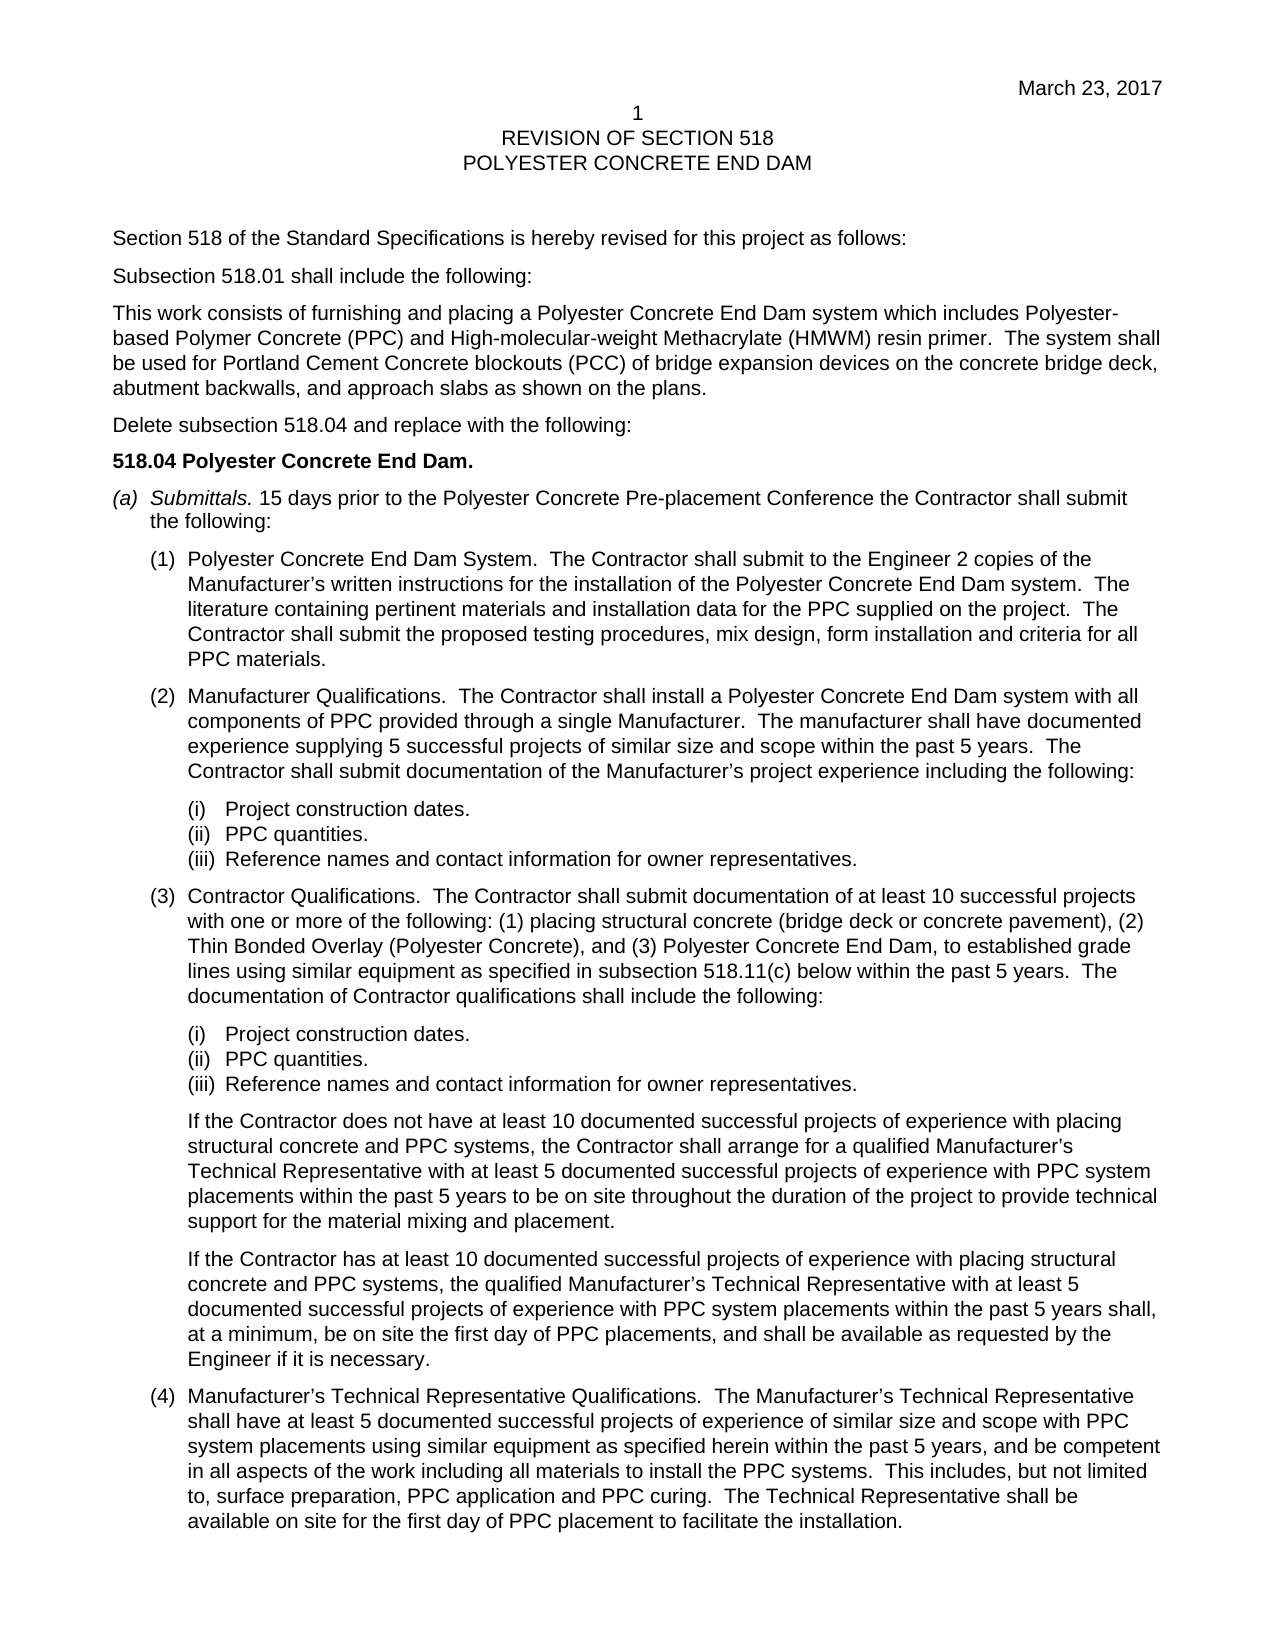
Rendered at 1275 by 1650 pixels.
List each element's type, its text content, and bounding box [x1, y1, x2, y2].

list Contractor Qualifications. The Contractor shall submit documentation of at least 10 successful projects with one or more of the following: (1) placing structural concrete (bridge deck or concrete pavement), (2) Thin Bonded Overlay (Polyester Concrete), and (3) Polyester Concrete End Dam, to established grade lines using similar equipment as specified in subsection 518.11(c) below within the past 5 years. The documentation of Contractor qualifications shall include the following: [150, 883, 1162, 1008]
text If the Contractor has at least 10 documented successful projects of experience with placing structural concrete and PPC systems, the qualified Manufacturer’s Technical Representative with at least 5 documented successful projects of experience with PPC system placements within the past 5 years shall, at a minimum, be on site the first day of PPC placements, and shall be available as requested by the Engineer if it is necessary. [187, 1246, 1162, 1371]
list PPC quantities. [187, 1046, 1162, 1071]
text If the Contractor does not have at least 10 documented successful projects of experience with placing structural concrete and PPC systems, the Contractor shall arrange for a qualified Manufacturer’s Technical Representative with at least 5 documented successful projects of experience with PPC system placements within the past 5 years to be on site throughout the duration of the project to provide technical support for the material mixing and placement. [187, 1108, 1162, 1233]
title 518.04 Polyester Concrete End Dam. [112, 449, 1162, 473]
text Subsection 518.01 shall include the following: [112, 262, 1162, 287]
title Submittals. 15 days prior to the Polyester Concrete Pre-placement Conference the Contractor shall submit the following: [112, 485, 1162, 533]
list Project construction dates. [187, 1021, 1162, 1046]
text Section 518 of the Standard Specifications is hereby revised for this project as follows: [112, 225, 1162, 250]
list Reference names and contact information for owner representatives. [187, 846, 1162, 871]
list Manufacturer Qualifications. The Contractor shall install a Polyester Concrete End Dam system with all components of PPC provided through a single Manufacturer. The manufacturer shall have documented experience supplying 5 successful projects of similar size and scope within the past 5 years. The Contractor shall submit documentation of the Manufacturer’s project experience including the following: [150, 683, 1162, 783]
list Manufacturer’s Technical Representative Qualifications. The Manufacturer’s Technical Representative shall have at least 5 documented successful projects of experience of similar size and scope with PPC system placements using similar equipment as specified herein within the past 5 years, and be competent in all aspects of the work including all materials to install the PPC systems. This includes, but not limited to, surface preparation, PPC application and PPC curing. The Technical Representative shall be available on site for the first day of PPC placement to facilitate the installation. [150, 1383, 1162, 1533]
text This work consists of furnishing and placing a Polyester Concrete End Dam system which includes Polyester-based Polymer Concrete (PPC) and High-molecular-weight Methacrylate (HMWM) resin primer. The system shall be used for Portland Cement Concrete blockouts (PCC) of bridge expansion devices on the concrete bridge deck, abutment backwalls, and approach slabs as shown on the plans. [112, 300, 1162, 400]
title Delete subsection 518.04 and replace with the following: [112, 412, 1162, 436]
list Polyester Concrete End Dam System. The Contractor shall submit to the Engineer 2 copies of the Manufacturer’s written instructions for the installation of the Polyester Concrete End Dam system. The literature containing pertinent materials and installation data for the PPC supplied on the project. The Contractor shall submit the proposed testing procedures, mix design, form installation and criteria for all PPC materials. [150, 546, 1162, 671]
list PPC quantities. [187, 821, 1162, 846]
list Reference names and contact information for owner representatives. [187, 1071, 1162, 1096]
list Project construction dates. [187, 796, 1162, 821]
